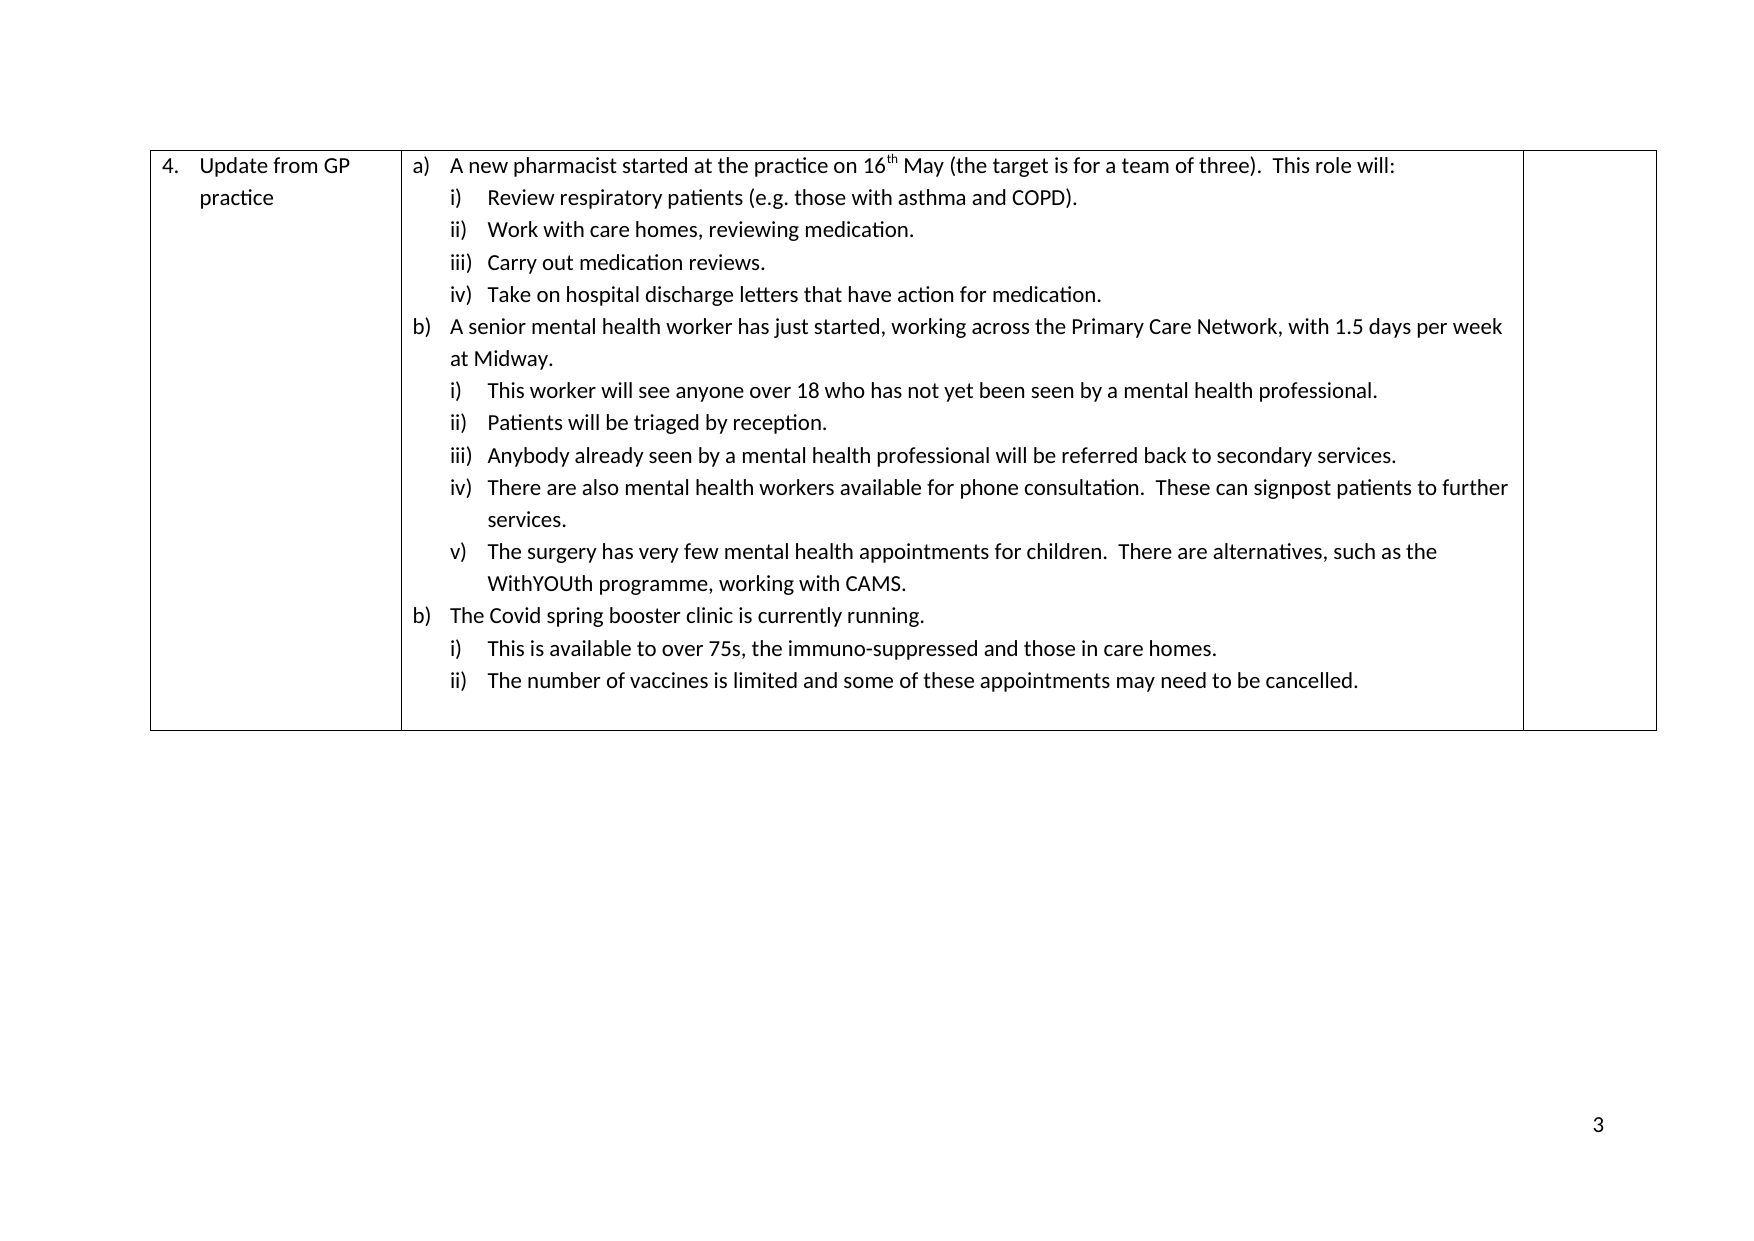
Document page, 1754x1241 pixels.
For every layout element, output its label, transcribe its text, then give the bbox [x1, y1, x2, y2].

table_cell Update from GP practice [151, 151, 401, 730]
table_cell [1524, 151, 1656, 730]
table_cell A new pharmacist started at the practice on 16th May (the target is for a team of three). This role will: Review respiratory patients (e.g. those with asthma and COPD). Work with care homes, reviewing medication. Carry out medication reviews. Take on hospital discharge letters that have action for medication. A senior mental health worker has just started, working across the Primary Care Network, with 1.5 days per week at Midway. This worker will see anyone over 18 who has not yet been seen by a mental health professional. Patients will be triaged by reception. Anybody already seen by a mental health professional will be referred back to secondary services. There are also mental health workers available for phone consultation. These can signpost patients to further services. The surgery has very few mental health appointments for children. There are alternatives, such as the WithYOUth programme, working with CAMS. The Covid spring booster clinic is currently running. This is available to over 75s, the immuno-suppressed and those in care homes. The number of vaccines is limited and some of these appointments may need to be cancelled. [402, 151, 1523, 730]
